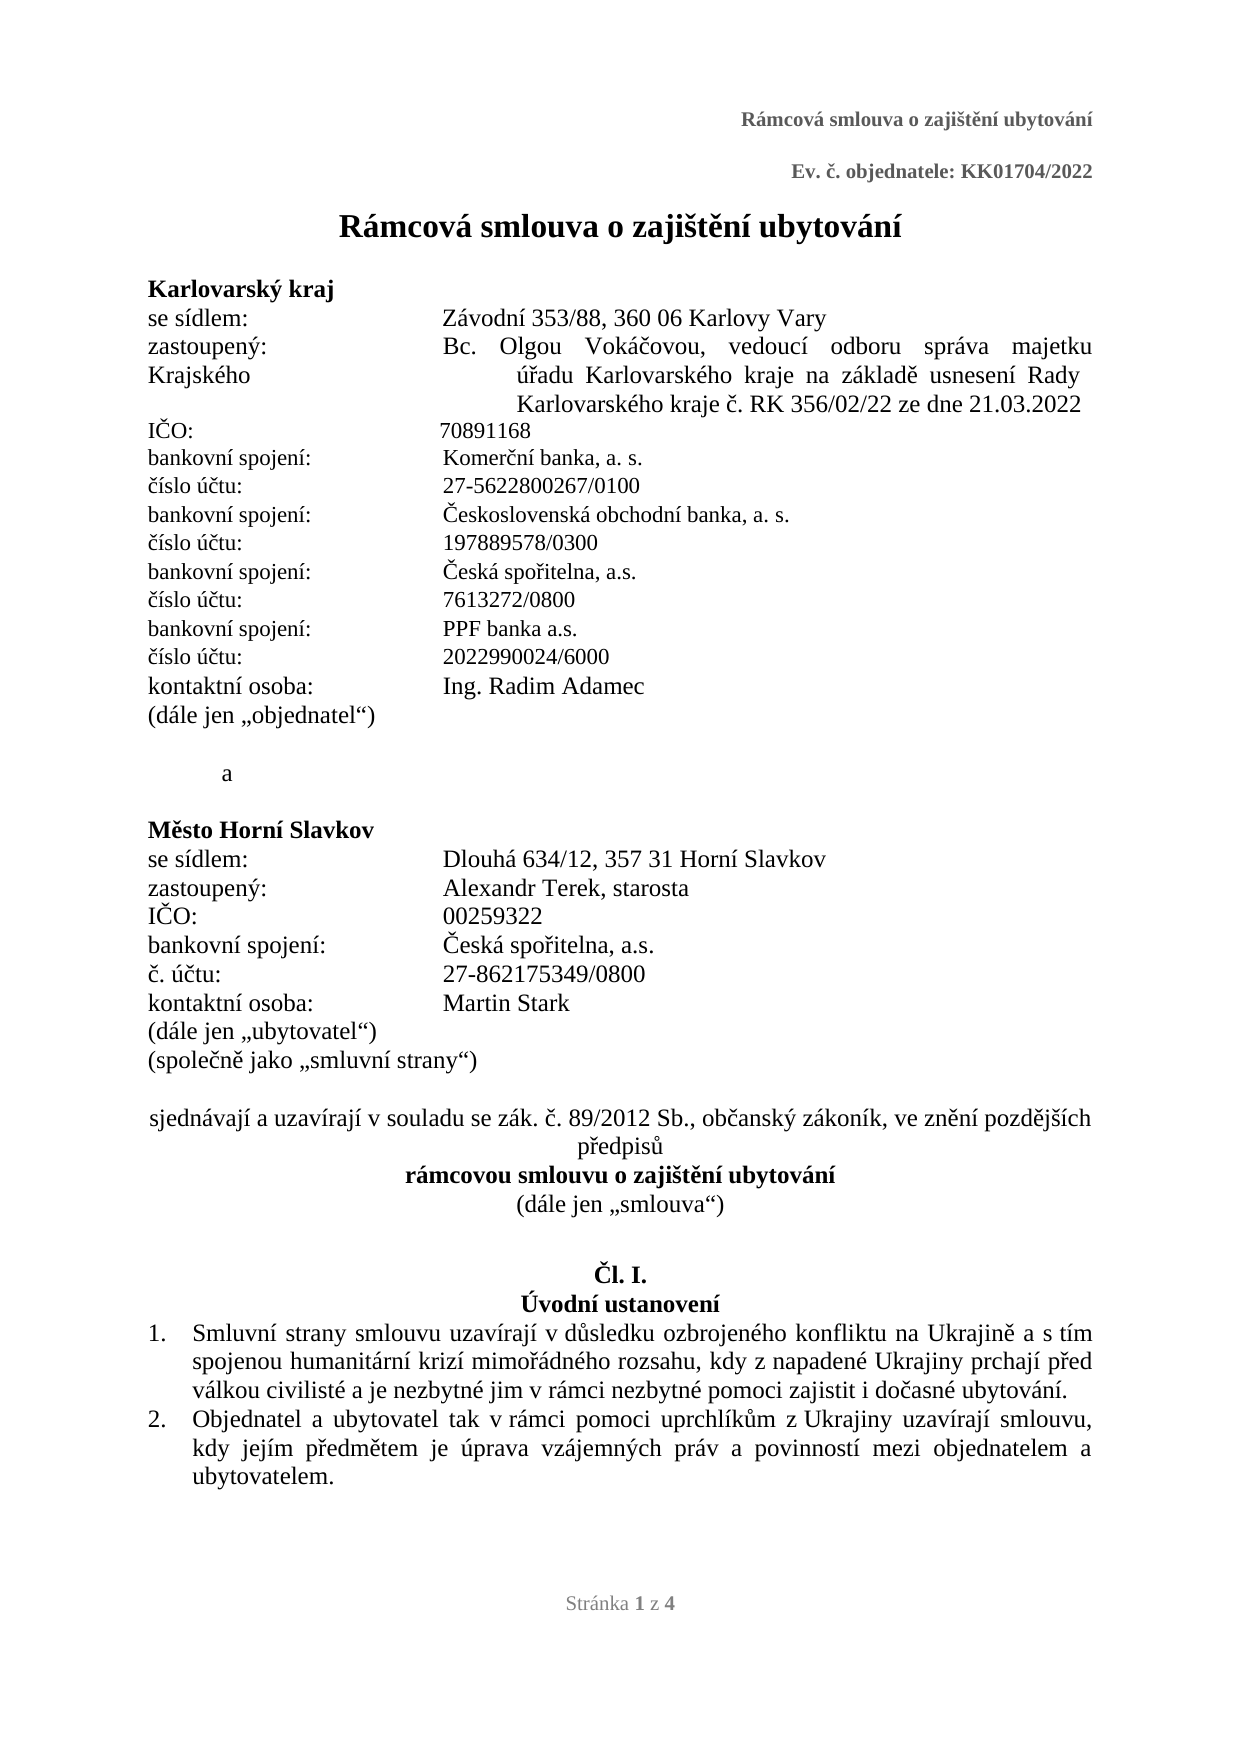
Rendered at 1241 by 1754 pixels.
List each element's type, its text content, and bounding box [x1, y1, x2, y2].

text zastoupený: Alexandr Terek, starosta [148, 873, 1093, 901]
list Objednatel a ubytovatel tak v rámci pomoci uprchlíkům z Ukrajiny uzavírají smlouvu, kdy jejím předmětem je úprava vzájemných práv a povinností mezi objednatelem a ubytovatelem. [148, 1404, 1093, 1490]
text sjednávají a uzavírají v souladu se zák. č. 89/2012 Sb., občanský zákoník, ve znění pozdějších předpisů [148, 1103, 1093, 1160]
text kontaktní osoba: Ing. Radim Adamec [148, 671, 1093, 700]
text bankovní spojení: Československá obchodní banka, a. s. [148, 501, 1093, 527]
text Město Horní Slavkov [148, 815, 1093, 844]
text IČO: 00259322 [148, 901, 1093, 930]
text zastoupený: Bc. Olgou Vokáčovou, vedoucí odboru správa majetku Krajského úřadu Karlovarského kraje na základě usnesení Rady Karlovarského kraje č. RK 356/02/22 ze dne 21.03.2022 [148, 331, 1093, 418]
text bankovní spojení: Česká spořitelna, a.s. [148, 558, 1093, 584]
text rámcovou smlouvu o zajištění ubytování [148, 1160, 1093, 1189]
text bankovní spojení: PPF banka a.s. [148, 614, 1093, 641]
text se sídlem: Závodní 353/88, 360 06 Karlovy Vary [148, 303, 1093, 331]
text kontaktní osoba: Martin Stark [148, 988, 1093, 1016]
list Smluvní strany smlouvu uzavírají v důsledku ozbrojeného konfliktu na Ukrajině a s tím spojenou humanitární krizí mimořádného rozsahu, kdy z napadené Ukrajiny prchají před válkou civilisté a je nezbytné jim v rámci nezbytné pomoci zajistit i dočasné ubytování. [148, 1318, 1093, 1404]
text číslo účtu: 197889578/0300 [148, 529, 1093, 556]
text bankovní spojení: Česká spořitelna, a.s. [148, 930, 1093, 959]
text se sídlem: Dlouhá 634/12, 357 31 Horní Slavkov [148, 844, 1093, 873]
text bankovní spojení: Komerční banka, a. s. [148, 444, 1093, 470]
text Úvodní ustanovení [148, 1289, 1093, 1318]
text Karlovarský kraj [148, 274, 1093, 303]
text (dále jen „smlouva“) [148, 1189, 1093, 1218]
text (společně jako „smluvní strany“) [148, 1045, 1093, 1074]
text Rámcová smlouva o zajištění ubytování [148, 207, 1093, 245]
text číslo účtu: 7613272/0800 [148, 586, 1093, 612]
text č. účtu: 27-862175349/0800 [148, 959, 1093, 988]
text (dále jen „objednatel“) [148, 700, 1093, 729]
text IČO: 70891168 [148, 418, 1093, 444]
text Čl. I. [148, 1260, 1093, 1289]
text (dále jen „ubytovatel“) [148, 1016, 1093, 1045]
text číslo účtu: 27-5622800267/0100 [148, 472, 1093, 499]
text číslo účtu: 2022990024/6000 [148, 643, 1093, 669]
text a [148, 758, 1093, 786]
